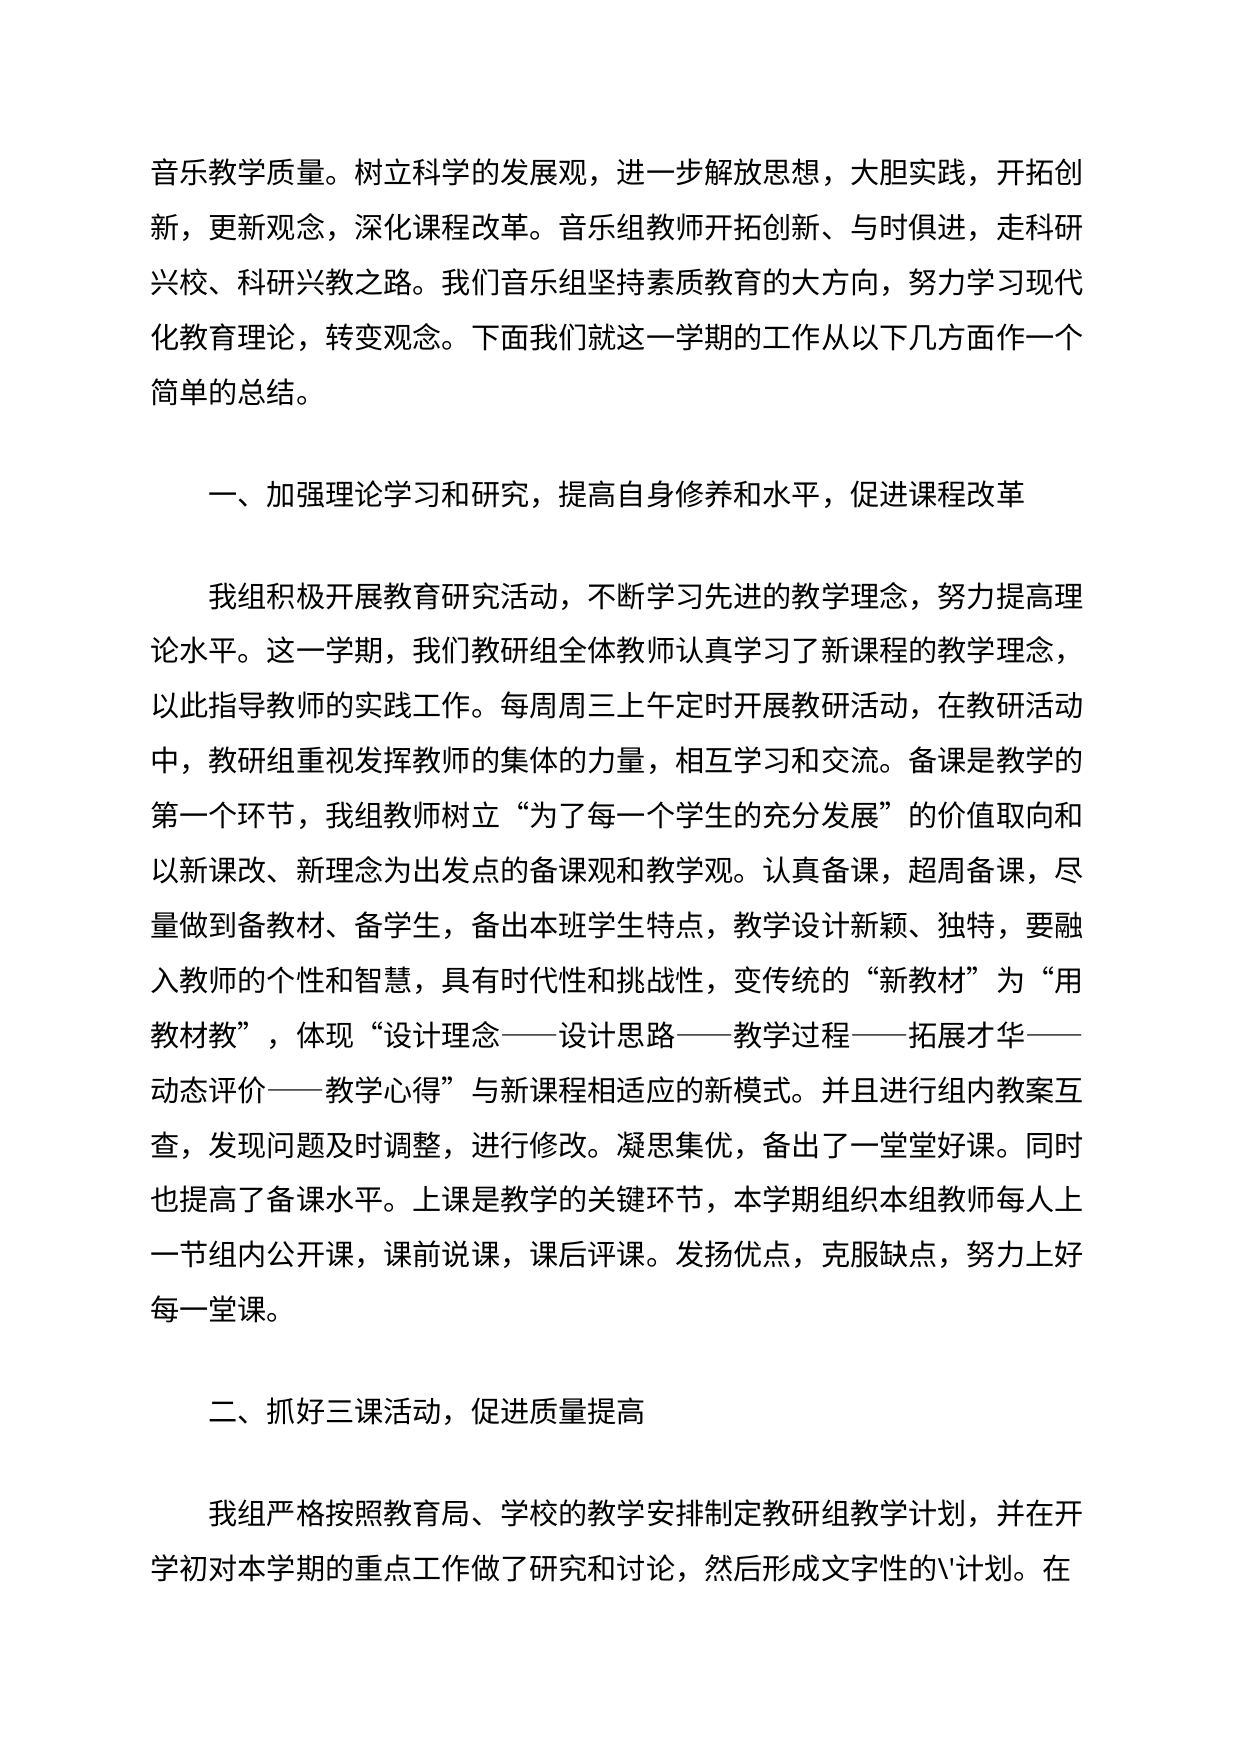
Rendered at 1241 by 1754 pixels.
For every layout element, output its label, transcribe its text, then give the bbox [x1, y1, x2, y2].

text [150, 1490, 1090, 1588]
text 一、加强理论学习和研究，提高自身修养和水平，促进课程改革 [150, 471, 1090, 514]
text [150, 150, 1090, 412]
text 我组积极开展教育研究活动，不断学习先进的教学理念，努力提高理论水平。这一学期，我们教研组全体教师认真学习了新课程的教学理念，以此指导教师的实践工作。每周周三上午定时开展教研活动，在教研活动中，教研组重视发挥教师的集体的力量，相互学习和交流。备课是教学的第一个环节，我组教师树立“为了每一个学生的充分发展”的价值取向和以新课改、新理念为出发点的备课观和教学观。认真备课，超周备课，尽量做到备教材、备学生，备出本班学生特点，教学设计新颖、独特，要融入教师的个性和智慧，具有时代性和挑战性，变传统的“新教材”为“用教材教”，体现“设计理念——设计思路——教学过程——拓展才华——动态评价——教学心得”与新课程相适应的新模式。并且进行组内教案互查，发现问题及时调整，进行修改。凝思集优，备出了一堂堂好课。同时也提高了备课水平。上课是教学的关键环节，本学期组织本组教师每人上一节组内公开课，课前说课，课后评课。发扬优点，克服缺点，努力上好每一堂课。 [150, 573, 1090, 1329]
text 二、抓好三课活动，促进质量提高 [150, 1388, 1090, 1431]
